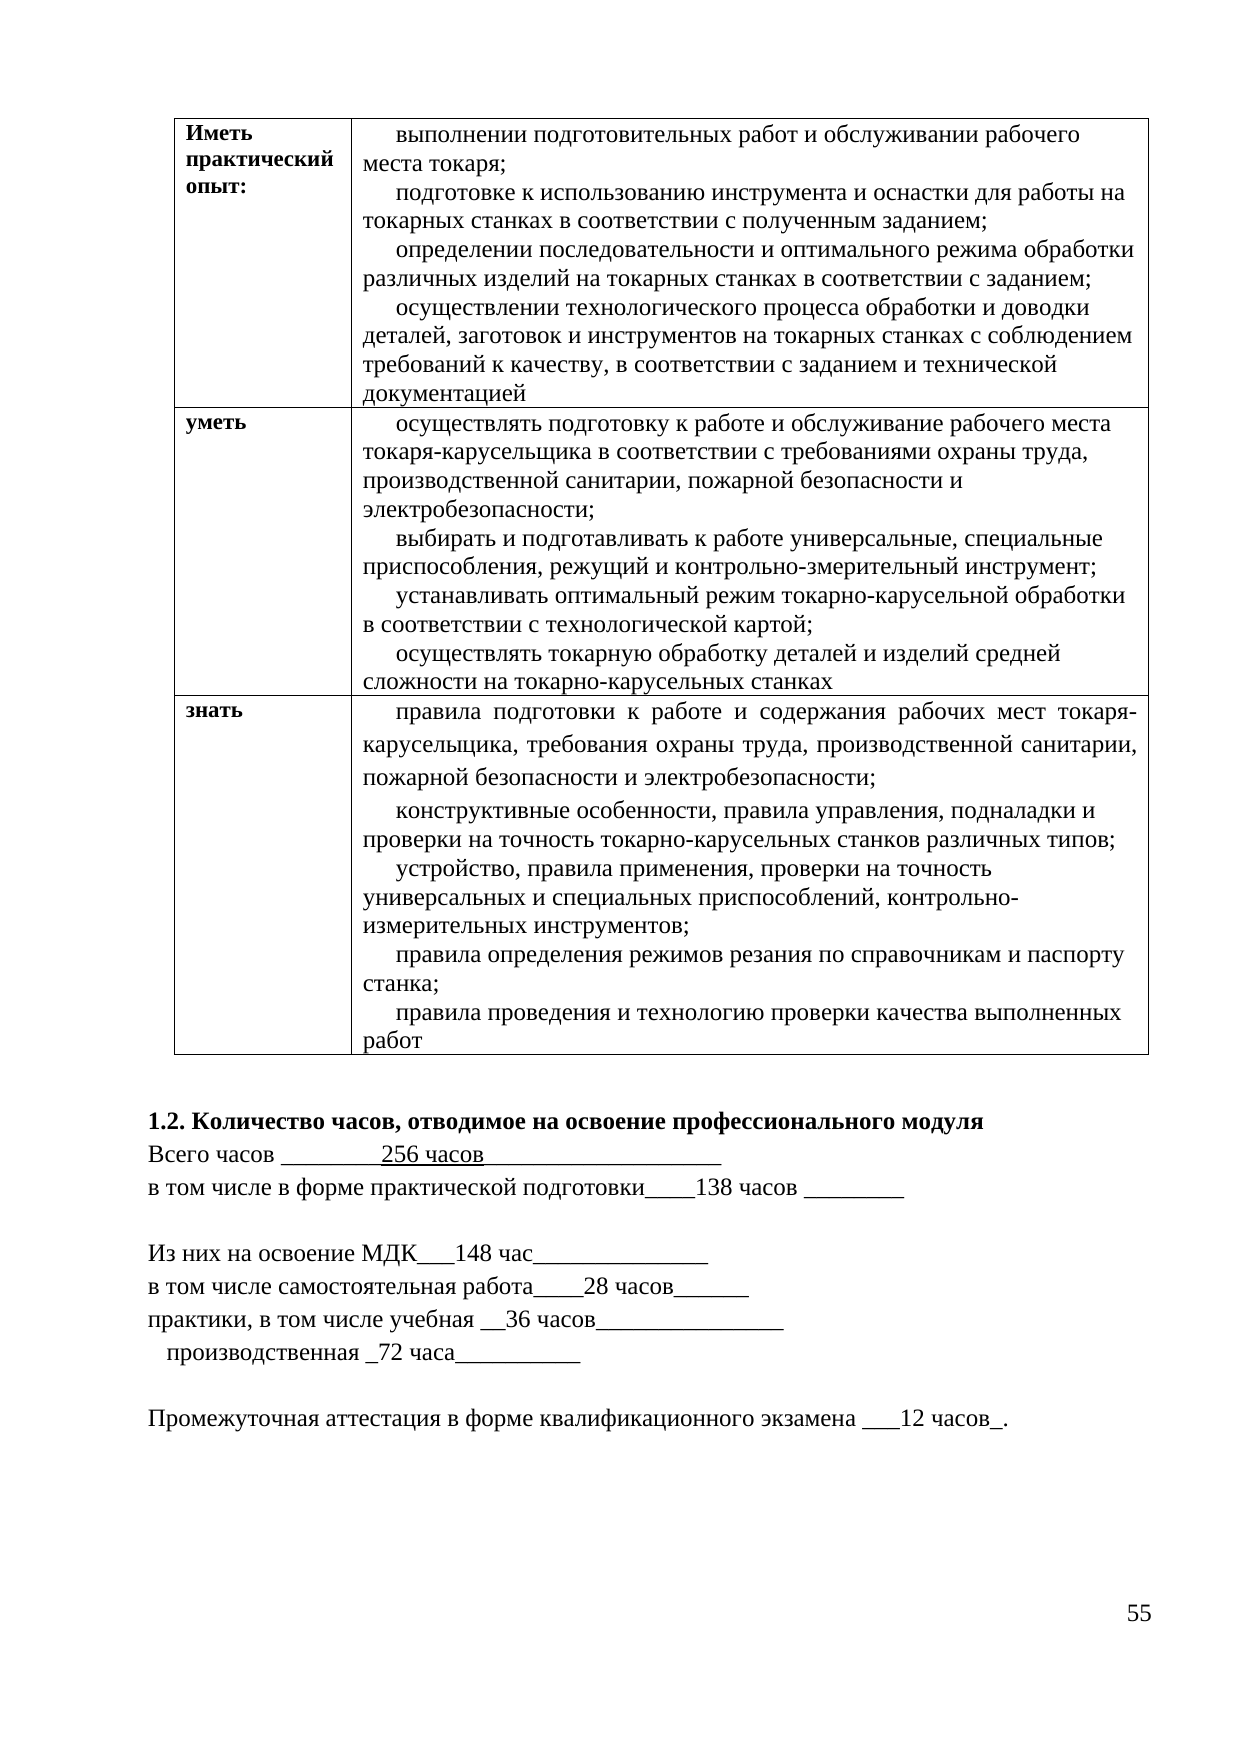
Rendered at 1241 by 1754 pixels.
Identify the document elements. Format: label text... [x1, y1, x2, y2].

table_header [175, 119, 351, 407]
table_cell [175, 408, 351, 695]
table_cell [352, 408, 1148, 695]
text Промежуточная аттестация в форме квалификационного экзамена ___12 часов_. [148, 1403, 1152, 1432]
text практики, в том числе учебная __36 часов_______________ [148, 1304, 1152, 1333]
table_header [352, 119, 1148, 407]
text 1.2. Количество часов, отводимое на освоение профессионального модуля [148, 1106, 1152, 1135]
text производственная _72 часа__________ [148, 1337, 1152, 1366]
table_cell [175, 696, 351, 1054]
text в том числе самостоятельная работа____28 часов______ [148, 1271, 1152, 1300]
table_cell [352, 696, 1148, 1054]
text в том числе в форме практической подготовки____138 часов ________ [148, 1172, 1152, 1201]
text Из них на освоение МДК___148 час______________ [148, 1238, 1152, 1267]
text Всего часов ________256 часов___________________ [148, 1139, 1152, 1168]
